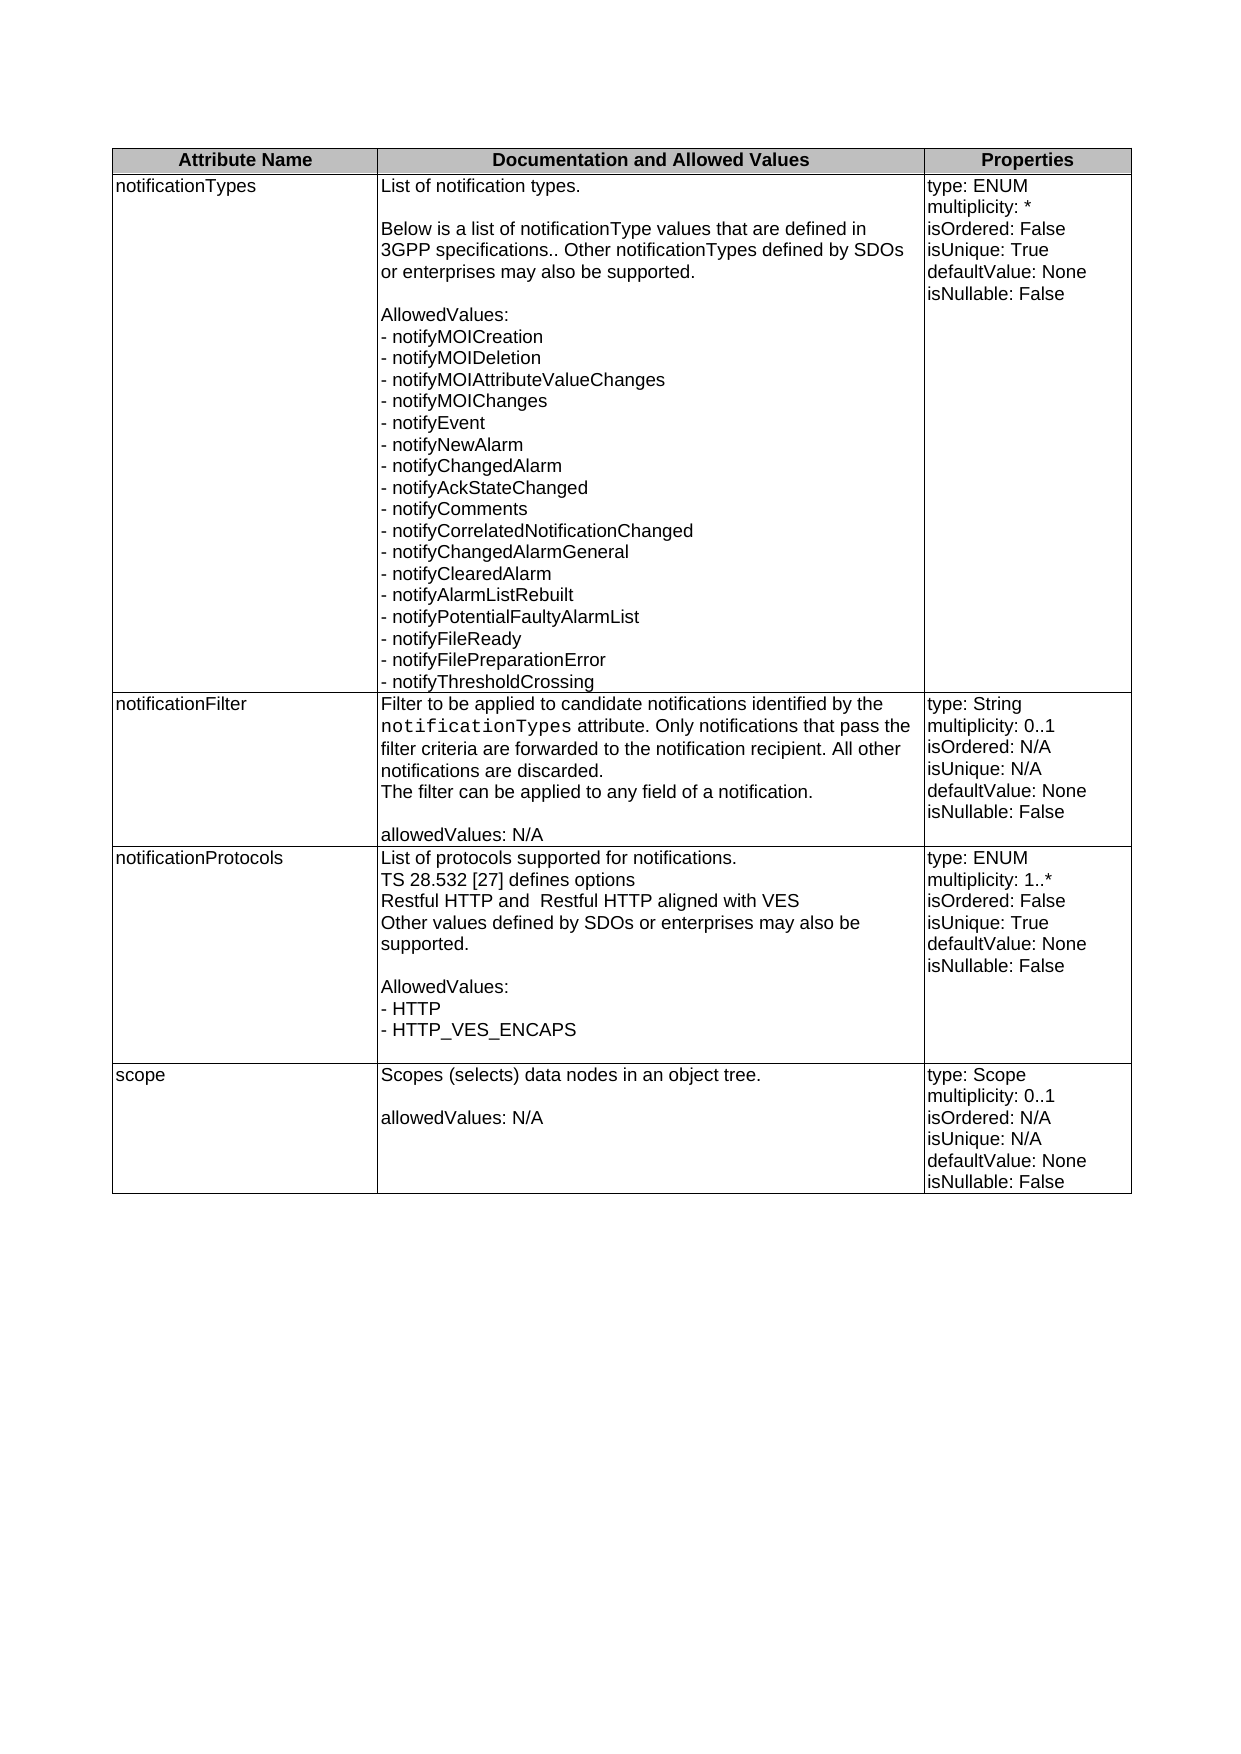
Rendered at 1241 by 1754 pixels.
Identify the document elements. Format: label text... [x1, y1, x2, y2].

table_header Properties [925, 149, 1131, 173]
table_cell notificationFilter [113, 693, 377, 846]
table_cell type: String multiplicity: 0..1 isOrdered: N/A isUnique: N/A defaultValue: None isNullable: False [925, 693, 1131, 846]
table_cell Scopes (selects) data nodes in an object tree. allowedValues: N/A [378, 1064, 924, 1193]
table_header Documentation and Allowed Values [378, 149, 924, 173]
table_cell List of notification types. Below is a list of notificationType values that are defined in 3GPP specifications.. Other notificationTypes defined by SDOs or enterprises may also be supported. AllowedValues: - notifyMOICreation - notifyMOIDeletion - notifyMOIAttributeValueChanges - notifyMOIChanges - notifyEvent - notifyNewAlarm - notifyChangedAlarm - notifyAckStateChanged - notifyComments - notifyCorrelatedNotificationChanged - notifyChangedAlarmGeneral - notifyClearedAlarm - notifyAlarmListRebuilt - notifyPotentialFaultyAlarmList - notifyFileReady - notifyFilePreparationError - notifyThresholdCrossing [378, 175, 924, 692]
table_cell Filter to be applied to candidate notifications identified by the notificationTypes attribute. Only notifications that pass the filter criteria are forwarded to the notification recipient. All other notifications are discarded. The filter can be applied to any field of a notification. allowedValues: N/A [378, 693, 924, 846]
table_cell type: ENUM multiplicity: * isOrdered: False isUnique: True defaultValue: None isNullable: False [925, 175, 1131, 692]
table_header Attribute Name [113, 149, 377, 173]
table_cell List of protocols supported for notifications. TS 28.532 [27] defines options Restful HTTP and Restful HTTP aligned with VES Other values defined by SDOs or enterprises may also be supported. AllowedValues: - HTTP - HTTP_VES_ENCAPS [378, 847, 924, 1062]
table_cell scope [113, 1064, 377, 1193]
table_cell type: Scope multiplicity: 0..1 isOrdered: N/A isUnique: N/A defaultValue: None isNullable: False [925, 1064, 1131, 1193]
table_cell type: ENUM multiplicity: 1..* isOrdered: False isUnique: True defaultValue: None isNullable: False [925, 847, 1131, 1062]
table_cell notificationProtocols [113, 847, 377, 1062]
table_cell notificationTypes [113, 175, 377, 692]
